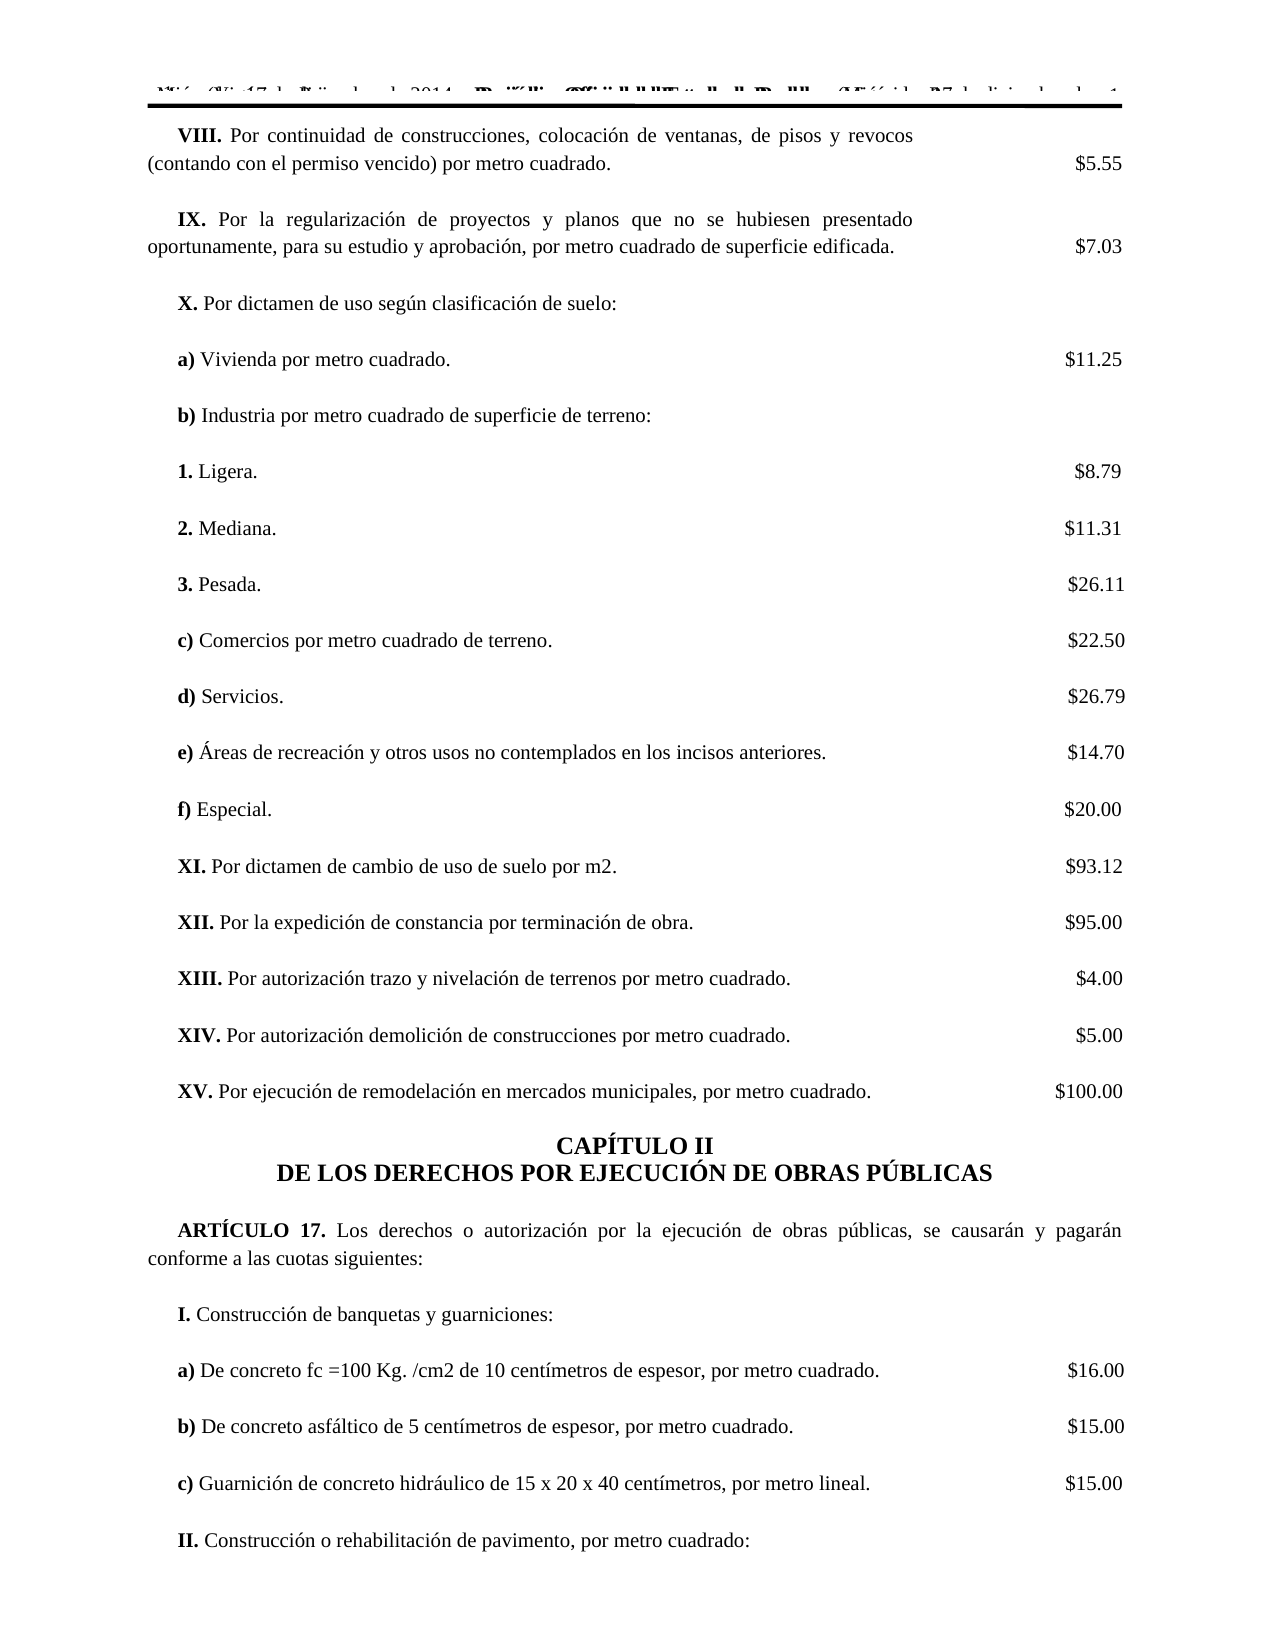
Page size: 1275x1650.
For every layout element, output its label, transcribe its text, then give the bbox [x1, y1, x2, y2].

text XIV. Por autorización demolición de construcciones por metro cuadrado. $5.00 [177, 1023, 1124, 1047]
text XI. Por dictamen de cambio de uso de suelo por m2. $93.12 [177, 854, 1125, 878]
text a) De concreto fc =100 Kg. /cm2 de 10 centímetros de espesor, por metro cuadrado. $16.00 b) De concreto asfáltico de 5 centímetros de espesor, por metro cuadrado. $15.00 c) Guarnición de concreto hidráulico de 15 x 20 x 40 centímetros, por metro lineal. $15.00 [177, 1358, 1125, 1494]
text 2. Mediana. $11.31 [177, 515, 1124, 539]
text CAPÍTULO II [552, 1131, 717, 1160]
text oportunamente, para su estudio y aprobación, por metro cuadrado de superficie edificada. $7.03 [144, 234, 1125, 258]
text 1. Ligera. $8.79 [177, 459, 1124, 483]
text I. Construcción de banquetas y guarniciones: [177, 1302, 556, 1326]
text a) Vivienda por metro cuadrado. $11.25 [177, 347, 1125, 371]
text 3. Pesada. $26.11 c) Comercios por metro cuadrado de terreno. $22.50 d) Servicios. $26.79 e) Áreas de recreación y otros usos no contemplados en los incisos anteriores. $14.70 f) Especial. $20.00 [177, 572, 1125, 821]
text (contando con el permiso vencido) por metro cuadrado. $5.55 [144, 151, 1125, 175]
text X. Por dictamen de uso según clasificación de suelo: [177, 291, 619, 315]
text II. Construcción o rehabilitación de pavimento, por metro cuadrado: [177, 1528, 751, 1552]
text VIII. Por continuidad de construcciones, colocación de ventanas, de pisos y revocos [177, 123, 916, 147]
text b) Industria por metro cuadrado de superficie de terreno: [177, 403, 654, 427]
text XIII. Por autorización trazo y nivelación de terrenos por metro cuadrado. $4.00 [177, 966, 1125, 990]
text IX. Por la regularización de proyectos y planos que no se hubiesen presentado [177, 207, 916, 231]
text ARTÍCULO 17. Los derechos o autorización por la ejecución de obras públicas, se causarán y pagarán conforme a las cuotas siguientes: [148, 1218, 1125, 1270]
text XV. Por ejecución de remodelación en mercados municipales, por metro cuadrado. $100.00 [177, 1079, 1124, 1103]
text XII. Por la expedición de constancia por terminación de obra. $95.00 [177, 910, 1124, 934]
text DE LOS DERECHOS POR EJECUCIÓN DE OBRAS PÚBLICAS [273, 1160, 996, 1187]
